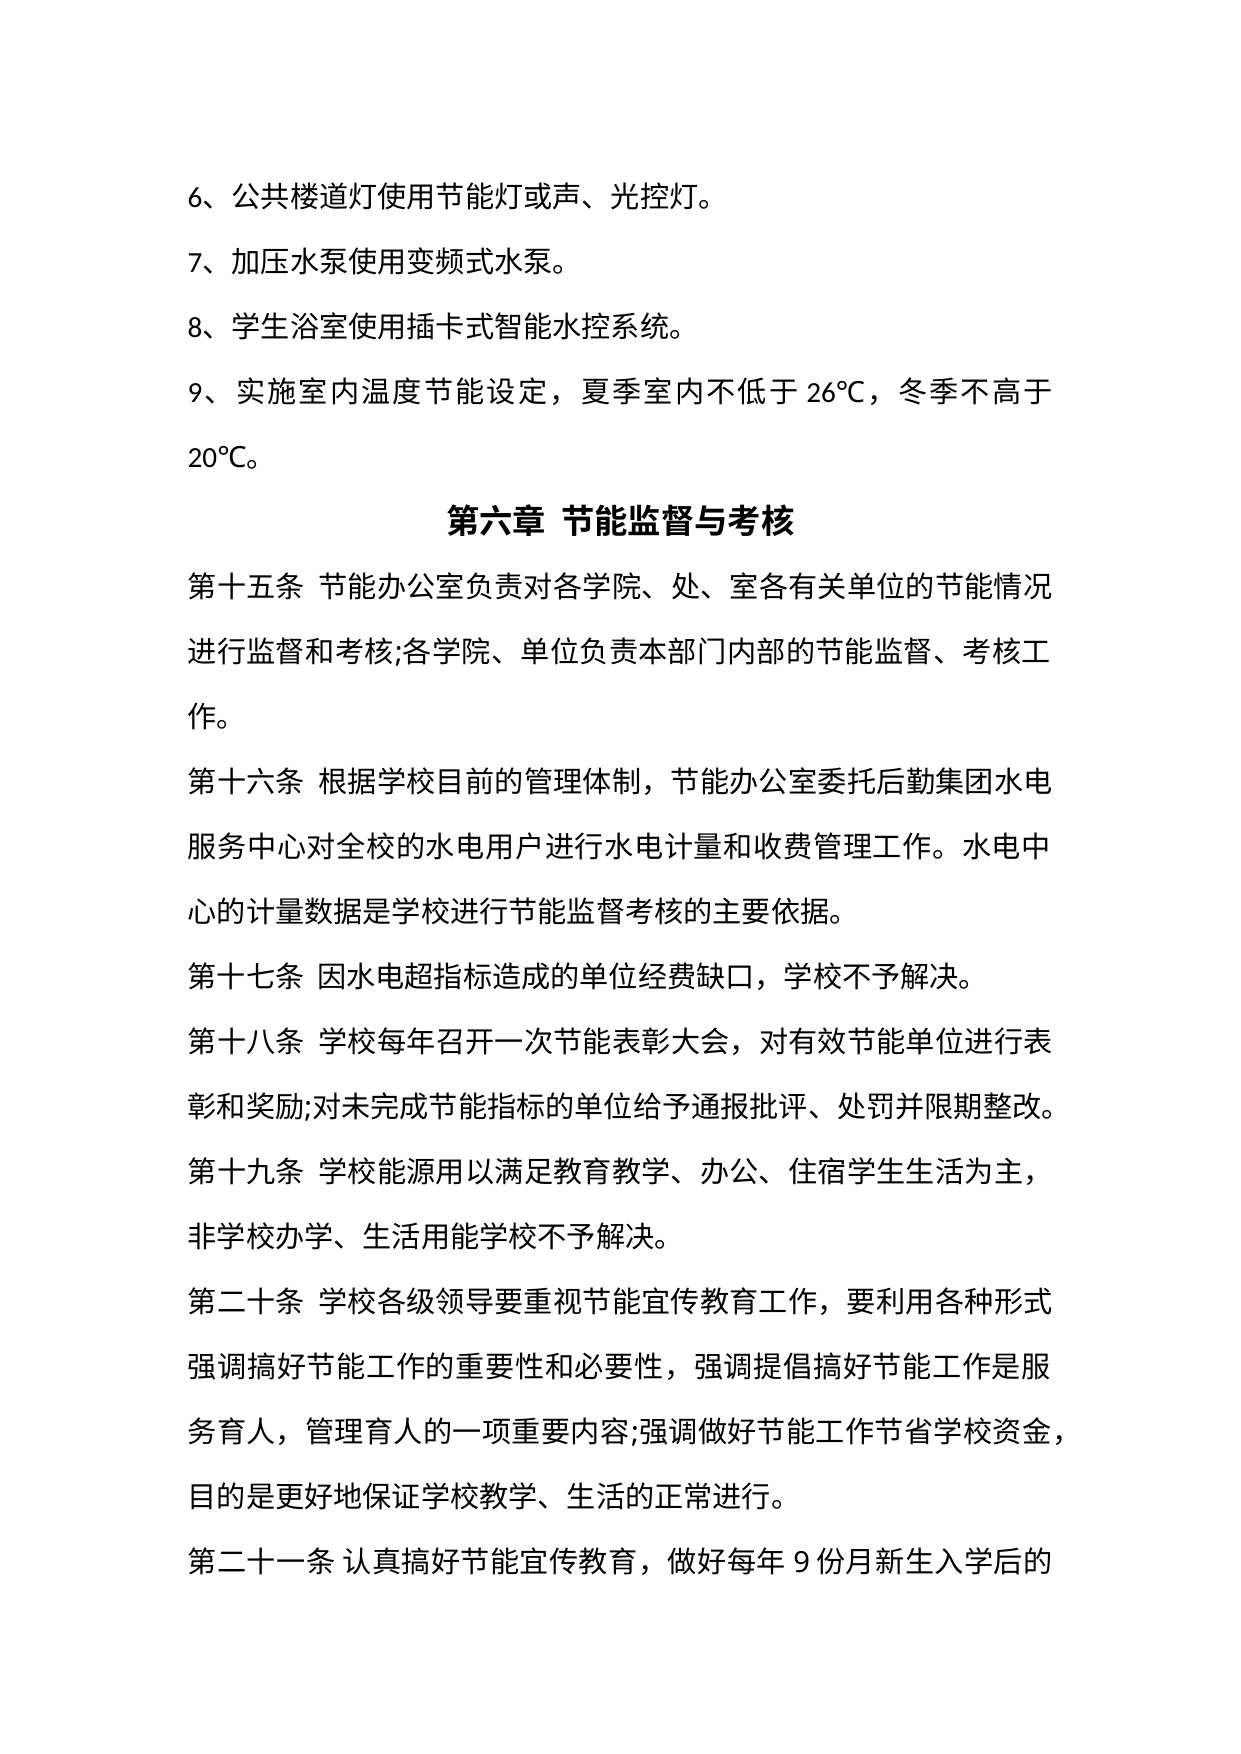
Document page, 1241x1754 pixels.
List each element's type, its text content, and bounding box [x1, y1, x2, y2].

text 6、公共楼道灯使用节能灯或声、光控灯。 [187, 162, 1053, 227]
text 第十九条 学校能源用以满足教育教学、办公、住宿学生生活为主，非学校办学、生活用能学校不予解决。 [187, 1137, 1053, 1267]
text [187, 1527, 1053, 1592]
text 8、学生浴室使用插卡式智能水控系统。 [187, 292, 1053, 357]
text 第十五条 节能办公室负责对各学院、处、室各有关单位的节能情况进行监督和考核;各学院、单位负责本部门内部的节能监督、考核工作。 [187, 552, 1053, 747]
text 第二十条 学校各级领导要重视节能宜传教育工作，要利用各种形式强调搞好节能工作的重要性和必要性，强调提倡搞好节能工作是服务育人，管理育人的一项重要内容;强调做好节能工作节省学校资金，目的是更好地保证学校教学、生活的正常进行。 [187, 1267, 1053, 1527]
text 第十六条 根据学校目前的管理体制，节能办公室委托后勤集团水电服务中心对全校的水电用户进行水电计量和收费管理工作。水电中心的计量数据是学校进行节能监督考核的主要依据。 [187, 747, 1053, 942]
text 第六章 节能监督与考核 [187, 487, 1053, 552]
text 9、实施室内温度节能设定，夏季室内不低于26℃，冬季不高于20℃。 [187, 357, 1053, 487]
text 第十八条 学校每年召开一次节能表彰大会，对有效节能单位进行表彰和奖励;对未完成节能指标的单位给予通报批评、处罚并限期整改。 [187, 1007, 1053, 1137]
text 7、加压水泵使用变频式水泵。 [187, 227, 1053, 292]
text 第十七条 因水电超指标造成的单位经费缺口，学校不予解决。 [187, 942, 1053, 1007]
